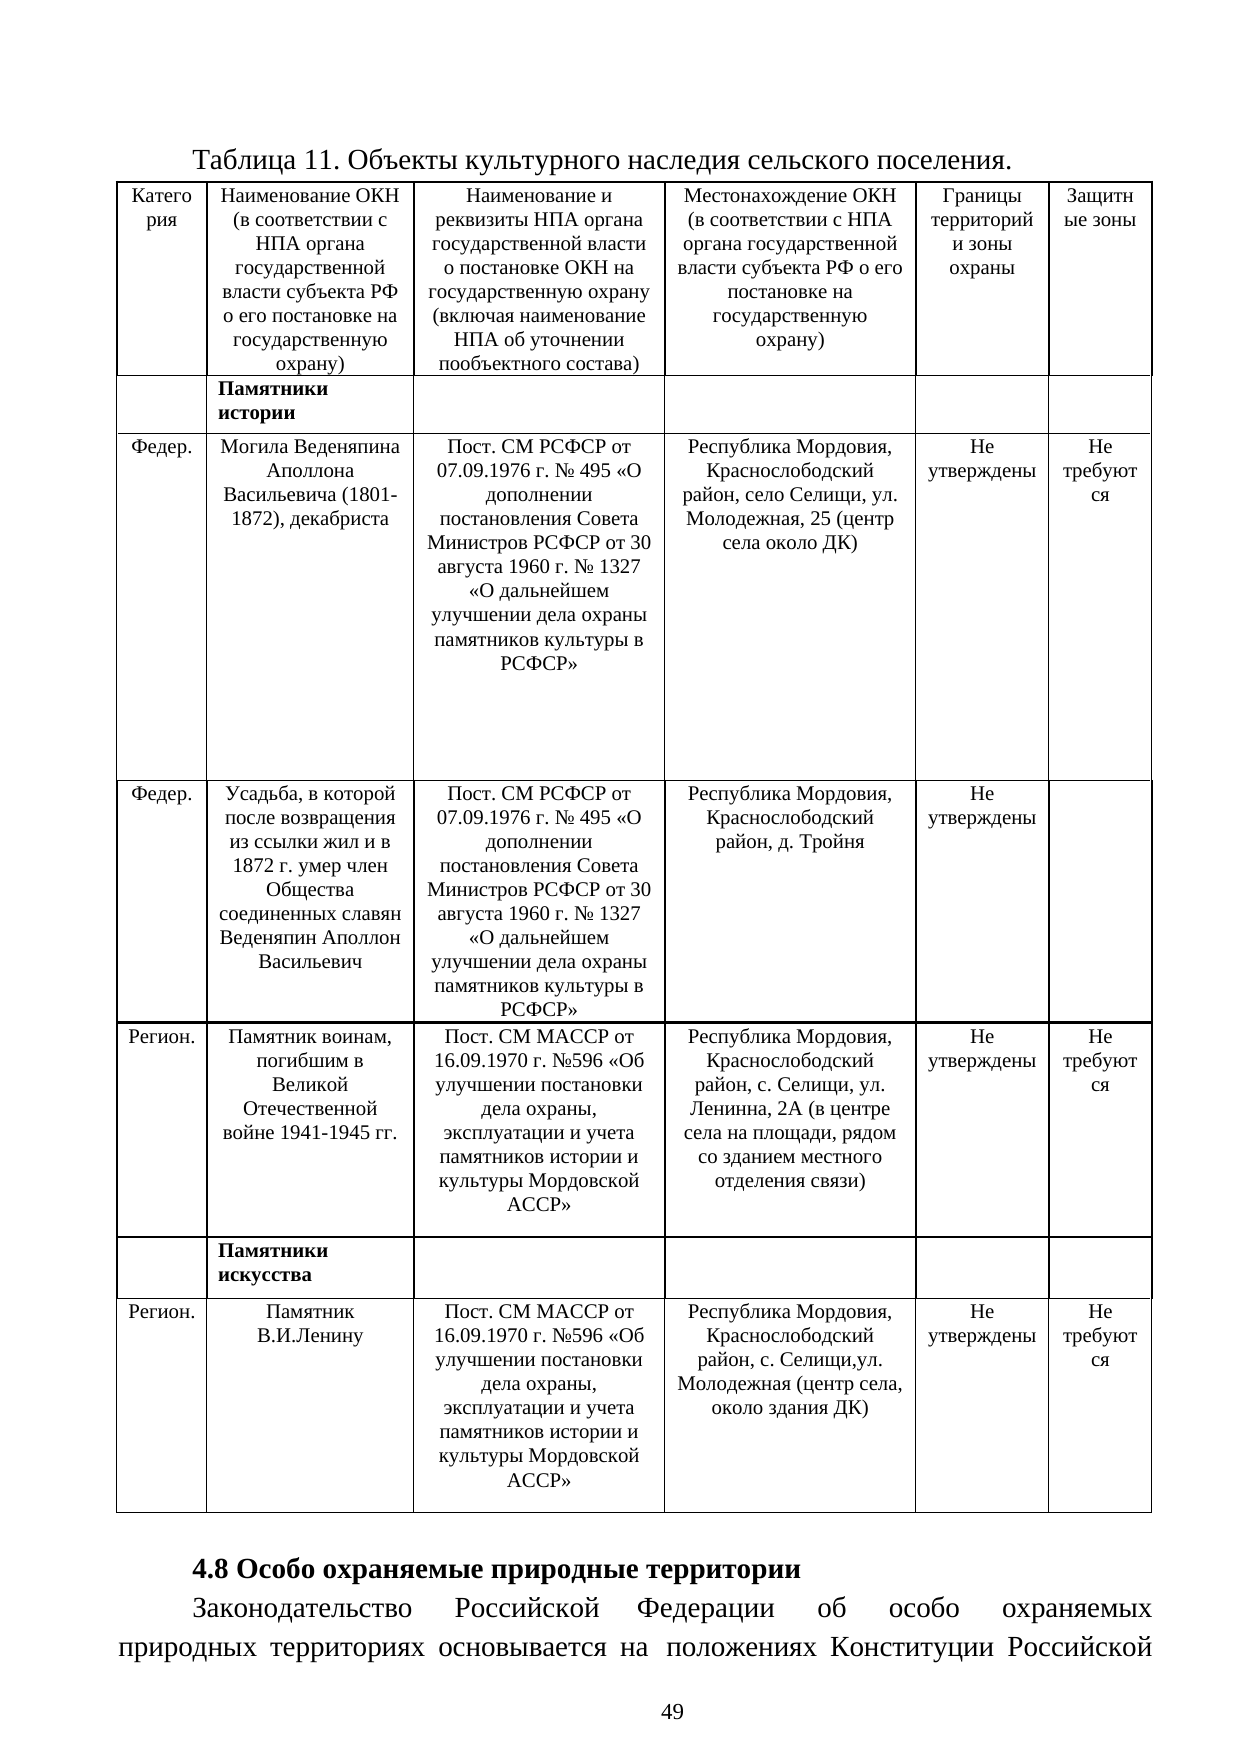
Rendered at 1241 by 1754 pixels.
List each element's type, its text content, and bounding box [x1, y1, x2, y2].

table_cell Не утверждены [916, 1299, 1048, 1512]
table_cell Не утверждены [916, 434, 1048, 780]
table_cell Памятники искусства [208, 1238, 413, 1298]
table_header Местонахождение ОКН (в соответствии с НПА органа государственной власти субъекта РФ о его постановке на государственную охрану) [666, 183, 915, 375]
table_cell Пост. СМ РСФСР от 07.09.1976 г. № 495 «О дополнении постановления Совета Министров РСФСР от 30 августа 1960 г. № 1327 «О дальнейшем улучшении дела охраны памятников культуры в РСФСР» [415, 781, 664, 1021]
table_cell Памятники истории [207, 376, 413, 433]
table_cell Не требуются [1050, 1024, 1151, 1236]
table_header Наименование ОКН (в соответствии с НПА органа государственной власти субъекта РФ о его постановке на государственную охрану) [208, 183, 413, 375]
table_cell [414, 376, 664, 433]
table_cell [665, 376, 915, 433]
table_cell Республика Мордовия, Краснослободский район, с. Селищи, ул. Ленинна, 2А (в центре села на площади, рядом со зданием местного отделения связи) [666, 1024, 915, 1236]
table_header Границы территорий и зоны охраны [917, 183, 1048, 375]
table_cell Не требуются [1049, 1298, 1151, 1512]
table_cell [1049, 375, 1151, 433]
table_header Категория [118, 183, 206, 375]
table_cell [1050, 1238, 1151, 1298]
table_cell [917, 1238, 1048, 1298]
table_cell Не утверждены [917, 781, 1048, 1021]
table_cell Республика Мордовия, Краснослободский район, с. Селищи,ул. Молодежная (центр села, около здания ДК) [665, 1299, 915, 1512]
table_cell Республика Мордовия, Краснослободский район, село Селищи, ул. Молодежная, 25 (центр села около ДК) [665, 434, 915, 780]
table_cell Могила Веденяпина Аполлона Васильевича (1801-1872), декабриста [207, 434, 413, 780]
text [118, 1590, 1152, 1662]
table_cell Регион. [118, 1024, 206, 1236]
table_cell Не утверждены [917, 1024, 1048, 1236]
table_cell Пост. СМ МАССР от 16.09.1970 г. №596 «Об улучшении постановки дела охраны, эксплуатации и учета памятников истории и культуры Мордовской АССР» [414, 1299, 664, 1512]
text 4.8 Особо охраняемые природные территории [118, 1552, 1152, 1585]
table_cell Пост. СМ РСФСР от 07.09.1976 г. № 495 «О дополнении постановления Совета Министров РСФСР от 30 августа 1960 г. № 1327 «О дальнейшем улучшении дела охраны памятников культуры в РСФСР» [414, 434, 664, 780]
table_cell Регион. [117, 1299, 206, 1512]
text Таблица 11. Объекты культурного наследия сельского поселения. [118, 142, 1152, 176]
table_cell [117, 376, 206, 433]
table_cell Федер. [118, 781, 206, 1021]
table_header Защитные зоны [1050, 183, 1151, 375]
table_header Наименование и реквизиты НПА органа государственной власти о постановке ОКН на государственную охрану (включая наименование НПА об уточнении пообъектного состава) [415, 183, 664, 375]
table_cell Усадьба, в которой после возвращения из ссылки жил и в 1872 г. умер член Общества соединенных славян Веденяпин Аполлон Васильевич [208, 781, 413, 1021]
table_cell [1050, 780, 1151, 1021]
table_cell Не требуются [1049, 433, 1151, 780]
table_cell [118, 1238, 206, 1298]
table_cell Федер. [117, 433, 206, 780]
table_cell [666, 1238, 915, 1298]
table_cell Памятник воинам, погибшим в Великой Отечественной войне 1941-1945 гг. [208, 1024, 413, 1236]
table_cell Пост. СМ МАССР от 16.09.1970 г. №596 «Об улучшении постановки дела охраны, эксплуатации и учета памятников истории и культуры Мордовской АССР» [415, 1024, 664, 1236]
table_cell [916, 376, 1048, 433]
table_cell Республика Мордовия, Краснослободский район, д. Тройня [666, 781, 915, 1021]
table_cell [415, 1238, 664, 1298]
table_cell Памятник В.И.Ленину [207, 1299, 413, 1512]
